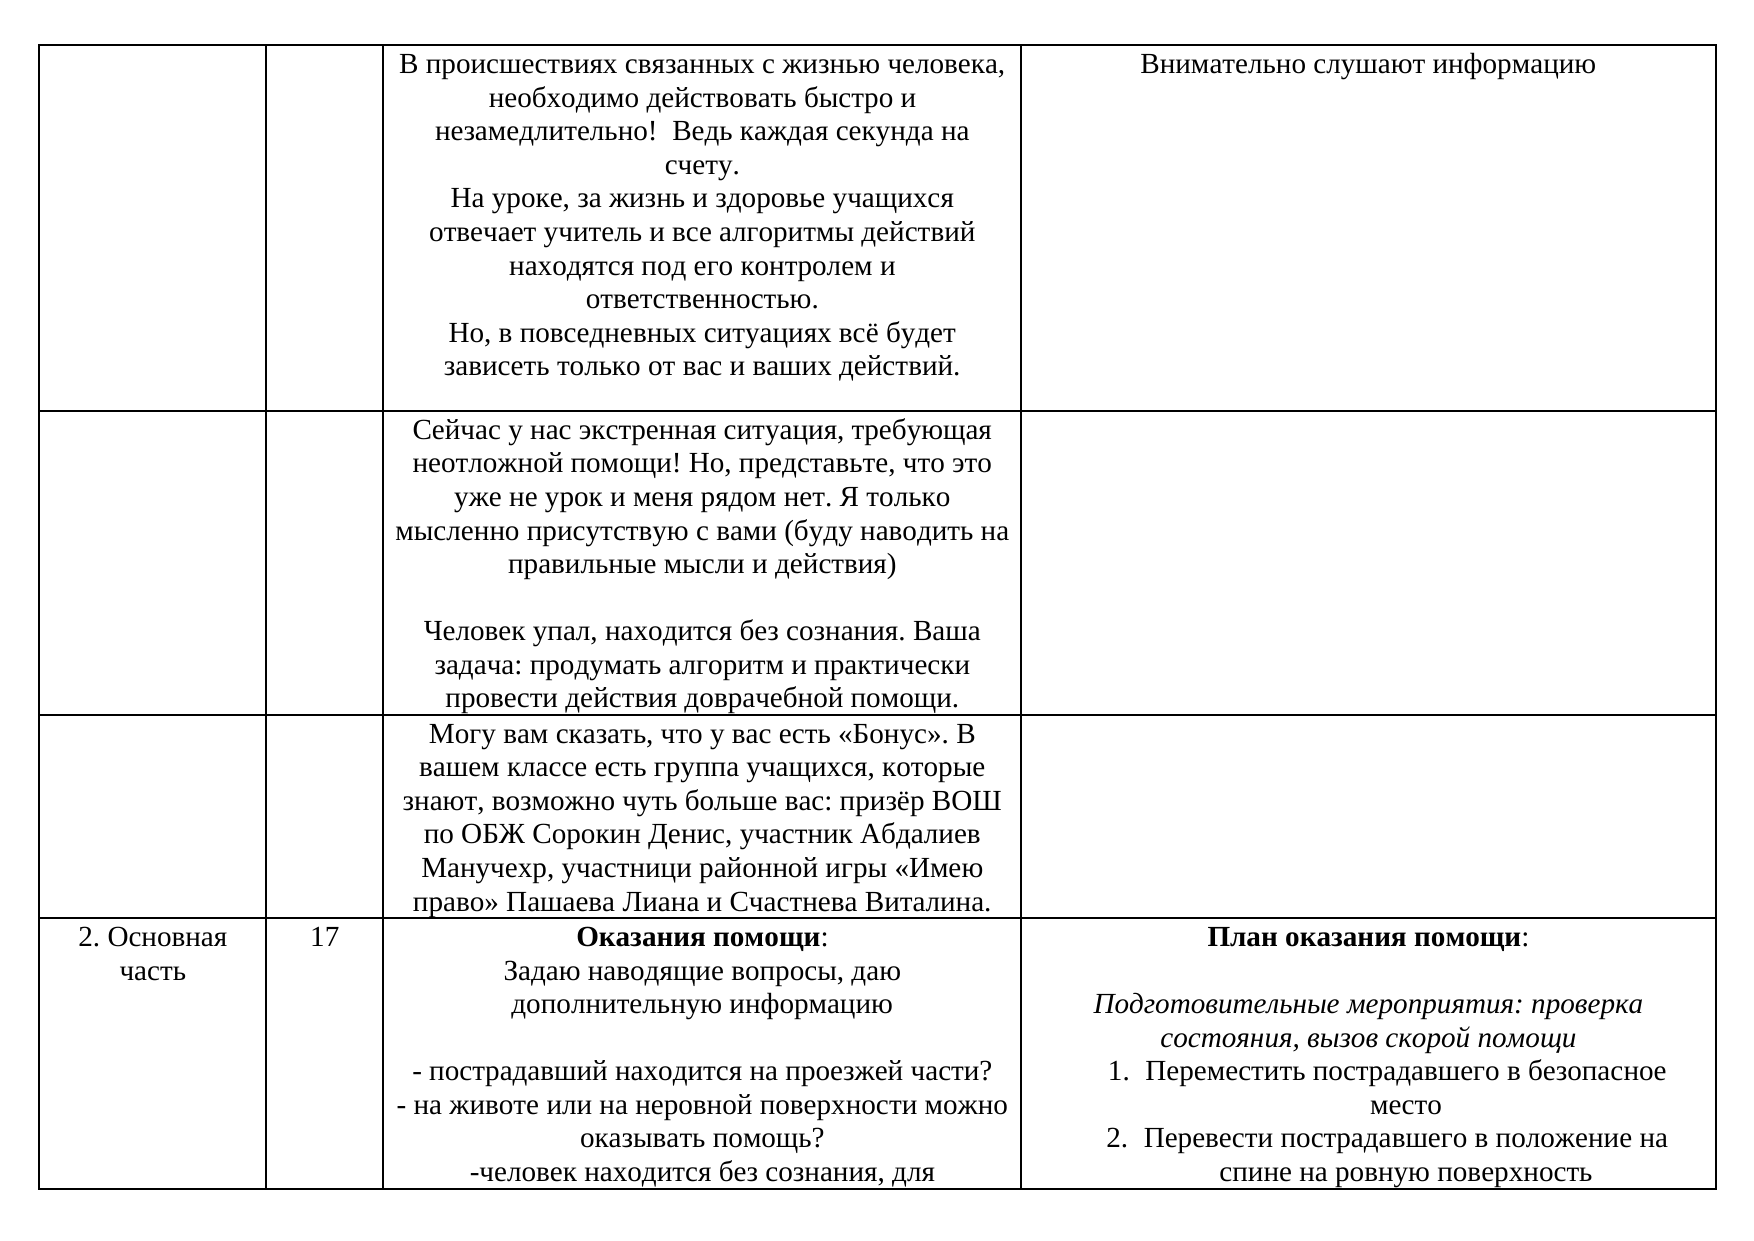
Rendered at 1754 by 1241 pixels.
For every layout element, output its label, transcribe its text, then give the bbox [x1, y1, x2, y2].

table_cell [267, 412, 382, 714]
table_cell 17 [267, 919, 382, 1188]
table_cell Могу вам сказать, что у вас есть «Бонус». В вашем классе есть группа учащихся, которые знают, возможно чуть больше вас: призёр ВОШ по ОБЖ Сорокин Денис, участник Абдалиев Манучехр, участници районной игры «Имею право» Пашаева Лиана и Счастнева Виталина. [384, 716, 1020, 917]
table_cell В происшествиях связанных с жизнью человека, необходимо действовать быстро и незамедлительно! Ведь каждая секунда на счету. На уроке, за жизнь и здоровье учащихся отвечает учитель и все алгоритмы действий находятся под его контролем и ответственностью. Но, в повседневных ситуациях всё будет зависеть только от вас и ваших действий. [384, 46, 1020, 410]
table_cell 2. Основная часть [40, 919, 265, 1188]
table_cell [40, 412, 265, 714]
table_cell Сейчас у нас экстренная ситуация, требующая неотложной помощи! Но, представьте, что это уже не урок и меня рядом нет. Я только мысленно присутствую с вами (буду наводить на правильные мысли и действия) Человек упал, находится без сознания. Ваша задача: продумать алгоритм и практически провести действия доврачебной помощи. [384, 412, 1020, 714]
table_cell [1022, 919, 1715, 1188]
table_cell [267, 46, 382, 410]
table_cell [1022, 412, 1715, 714]
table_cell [384, 919, 1020, 1188]
table_cell [267, 716, 382, 917]
table_cell [40, 46, 265, 410]
table_cell [40, 716, 265, 917]
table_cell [1022, 46, 1715, 410]
table_cell [1022, 716, 1715, 917]
